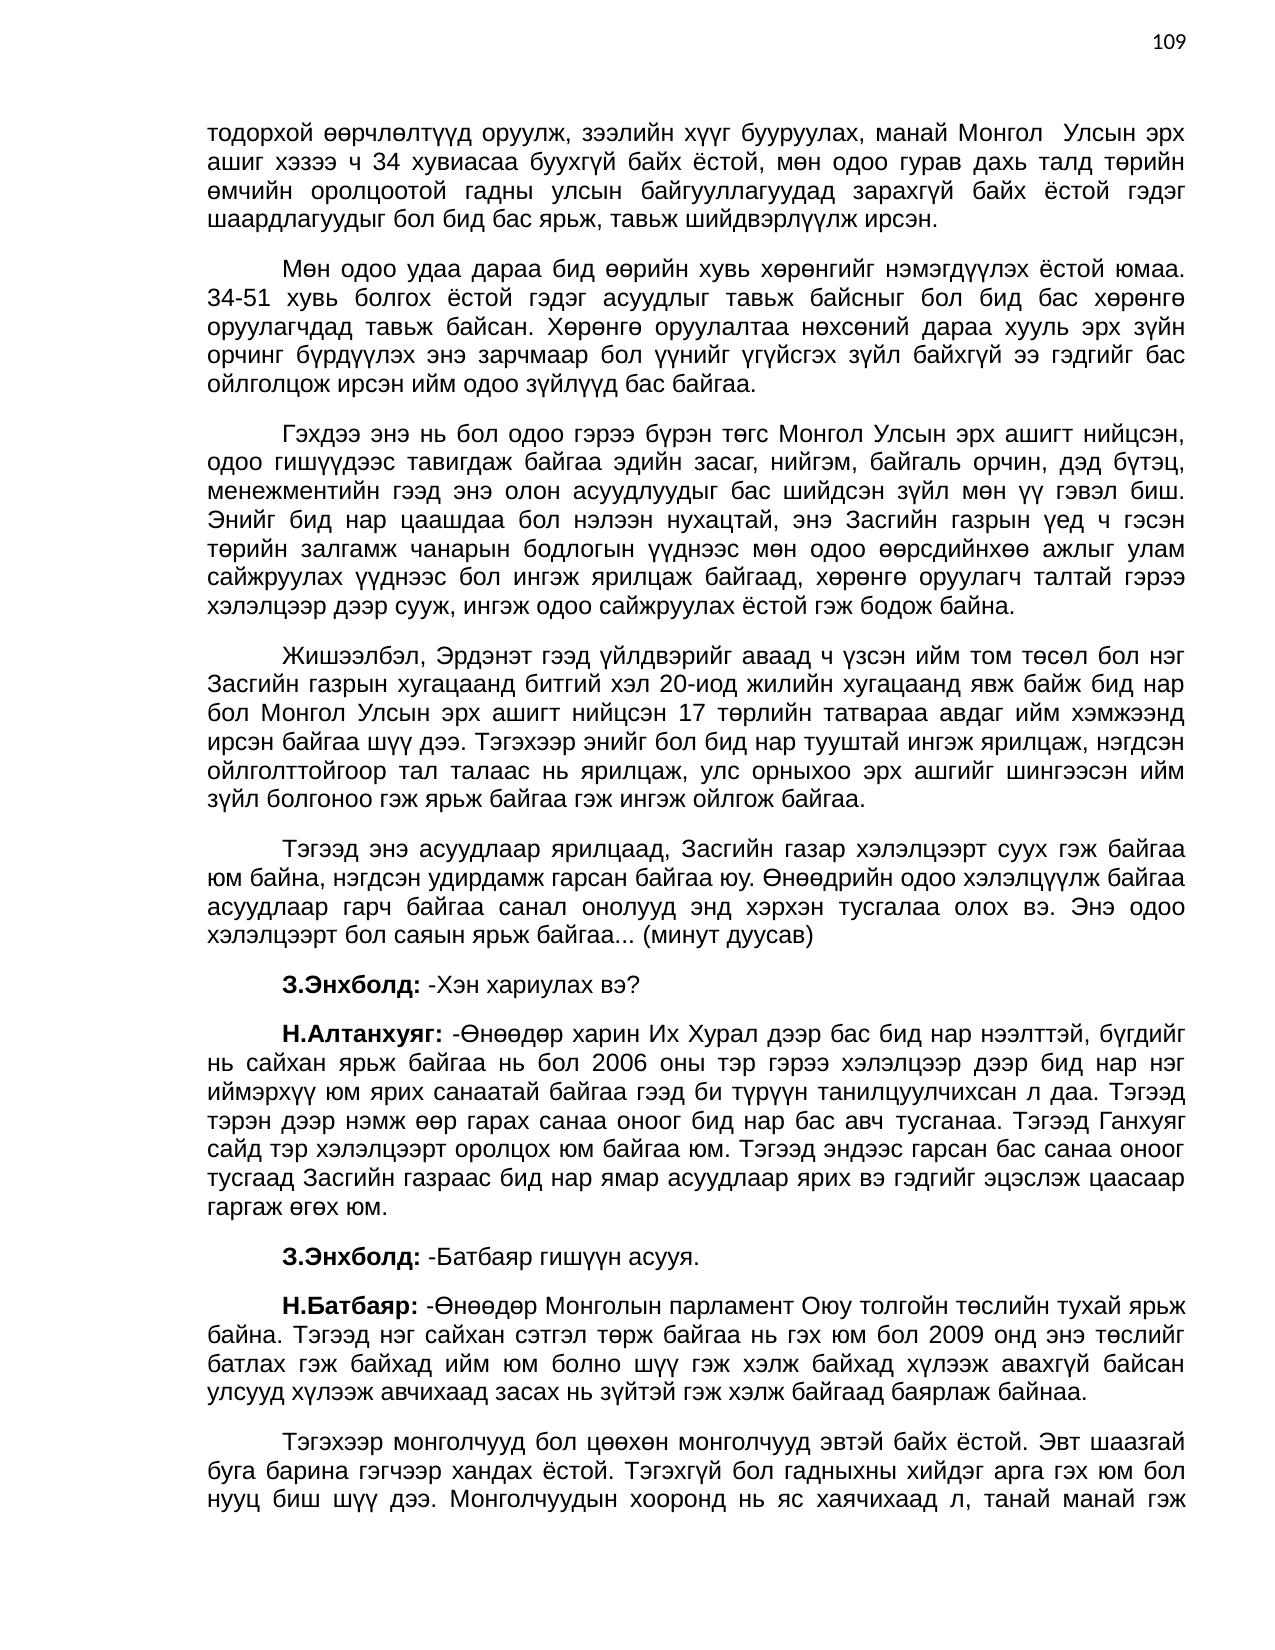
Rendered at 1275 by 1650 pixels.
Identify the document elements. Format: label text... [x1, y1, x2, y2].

text Жишээлбэл, Эрдэнэт гээд үйлдвэрийг аваад ч үзсэн ийм том төсөл бол нэг Засгийн газрын хугацаанд битгий хэл 20-иод жилийн хугацаанд явж байж бид нар бол Монгол Улсын эрх ашигт нийцсэн 17 төрлийн татвараа авдаг ийм хэмжээнд ирсэн байгаа шүү дээ. Тэгэхээр энийг бол бид нар тууштай ингэж ярилцаж, нэгдсэн ойлголттойгоор тал талаас нь ярилцаж, улс орныхоо эрх ашгийг шингээсэн ийм зүйл болгоноо гэж ярьж байгаа гэж ингэж ойлгож байгаа. [207, 641, 1186, 813]
text Гэхдээ энэ нь бол одоо гэрээ бүрэн төгс Монгол Улсын эрх ашигт нийцсэн, одоо гишүүдээс тавигдаж байгаа эдийн засаг, нийгэм, байгаль орчин, дэд бүтэц, менежментийн гээд энэ олон асуудлуудыг бас шийдсэн зүйл мөн үү гэвэл биш. Энийг бид нар цаашдаа бол нэлээн нухацтай, энэ Засгийн газрын үед ч гэсэн төрийн залгамж чанарын бодлогын үүднээс мөн одоо өөрсдийнхөө ажлыг улам сайжруулах үүднээс бол ингэж ярилцаж байгаад, хөрөнгө оруулагч талтай гэрээ хэлэлцээр дээр сууж, ингэж одоо сайжруулах ёстой гэж бодож байна. [207, 418, 1186, 620]
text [207, 118, 1186, 233]
text З.Энхболд: -Хэн хариулах вэ? [207, 970, 1186, 998]
text Тэгээд энэ асуудлаар ярилцаад, Засгийн газар хэлэлцээрт суух гэж байгаа юм байна, нэгдсэн удирдамж гарсан байгаа юу. Өнөөдрийн одоо хэлэлцүүлж байгаа асуудлаар гарч байгаа санал онолууд энд хэрхэн тусгалаа олох вэ. Энэ одоо хэлэлцээрт бол саяын ярьж байгаа... (минут дуусав) [207, 834, 1186, 949]
text Мөн одоо удаа дараа бид өөрийн хувь хөрөнгийг нэмэгдүүлэх ёстой юмаа. 34-51 хувь болгох ёстой гэдэг асуудлыг тавьж байсныг бол бид бас хөрөнгө оруулагчдад тавьж байсан. Хөрөнгө оруулалтаа нөхсөний дараа хууль эрх зүйн орчинг бүрдүүлэх энэ зарчмаар бол үүнийг үгүйсгэх зүйл байхгүй ээ гэдгийг бас ойлголцож ирсэн ийм одоо зүйлүүд бас байгаа. [207, 254, 1186, 398]
text Н.Алтанхуяг: -Өнөөдөр харин Их Хурал дээр бас бид нар нээлттэй, бүгдийг нь сайхан ярьж байгаа нь бол 2006 оны тэр гэрээ хэлэлцээр дээр бид нар нэг иймэрхүү юм ярих санаатай байгаа гээд би түрүүн танилцуулчихсан л даа. Тэгээд тэрэн дээр нэмж өөр гарах санаа оноог бид нар бас авч тусганаа. Тэгээд Ганхуяг сайд тэр хэлэлцээрт оролцох юм байгаа юм. Тэгээд эндээс гарсан бас санаа оноог тусгаад Засгийн газраас бид нар ямар асуудлаар ярих вэ гэдгийг эцэслэж цаасаар гаргаж өгөх юм. [207, 1019, 1186, 1221]
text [207, 1427, 1186, 1513]
text Н.Батбаяр: -Өнөөдөр Монголын парламент Оюу толгойн төслийн тухай ярьж байна. Тэгээд нэг сайхан сэтгэл төрж байгаа нь гэх юм бол 2009 онд энэ төслийг батлах гэж байхад ийм юм болно шүү гэж хэлж байхад хүлээж авахгүй байсан улсууд хүлээж авчихаад засах нь зүйтэй гэж хэлж байгаад баярлаж байнаа. [207, 1291, 1186, 1406]
text З.Энхболд: -Батбаяр гишүүн асууя. [207, 1241, 1186, 1270]
